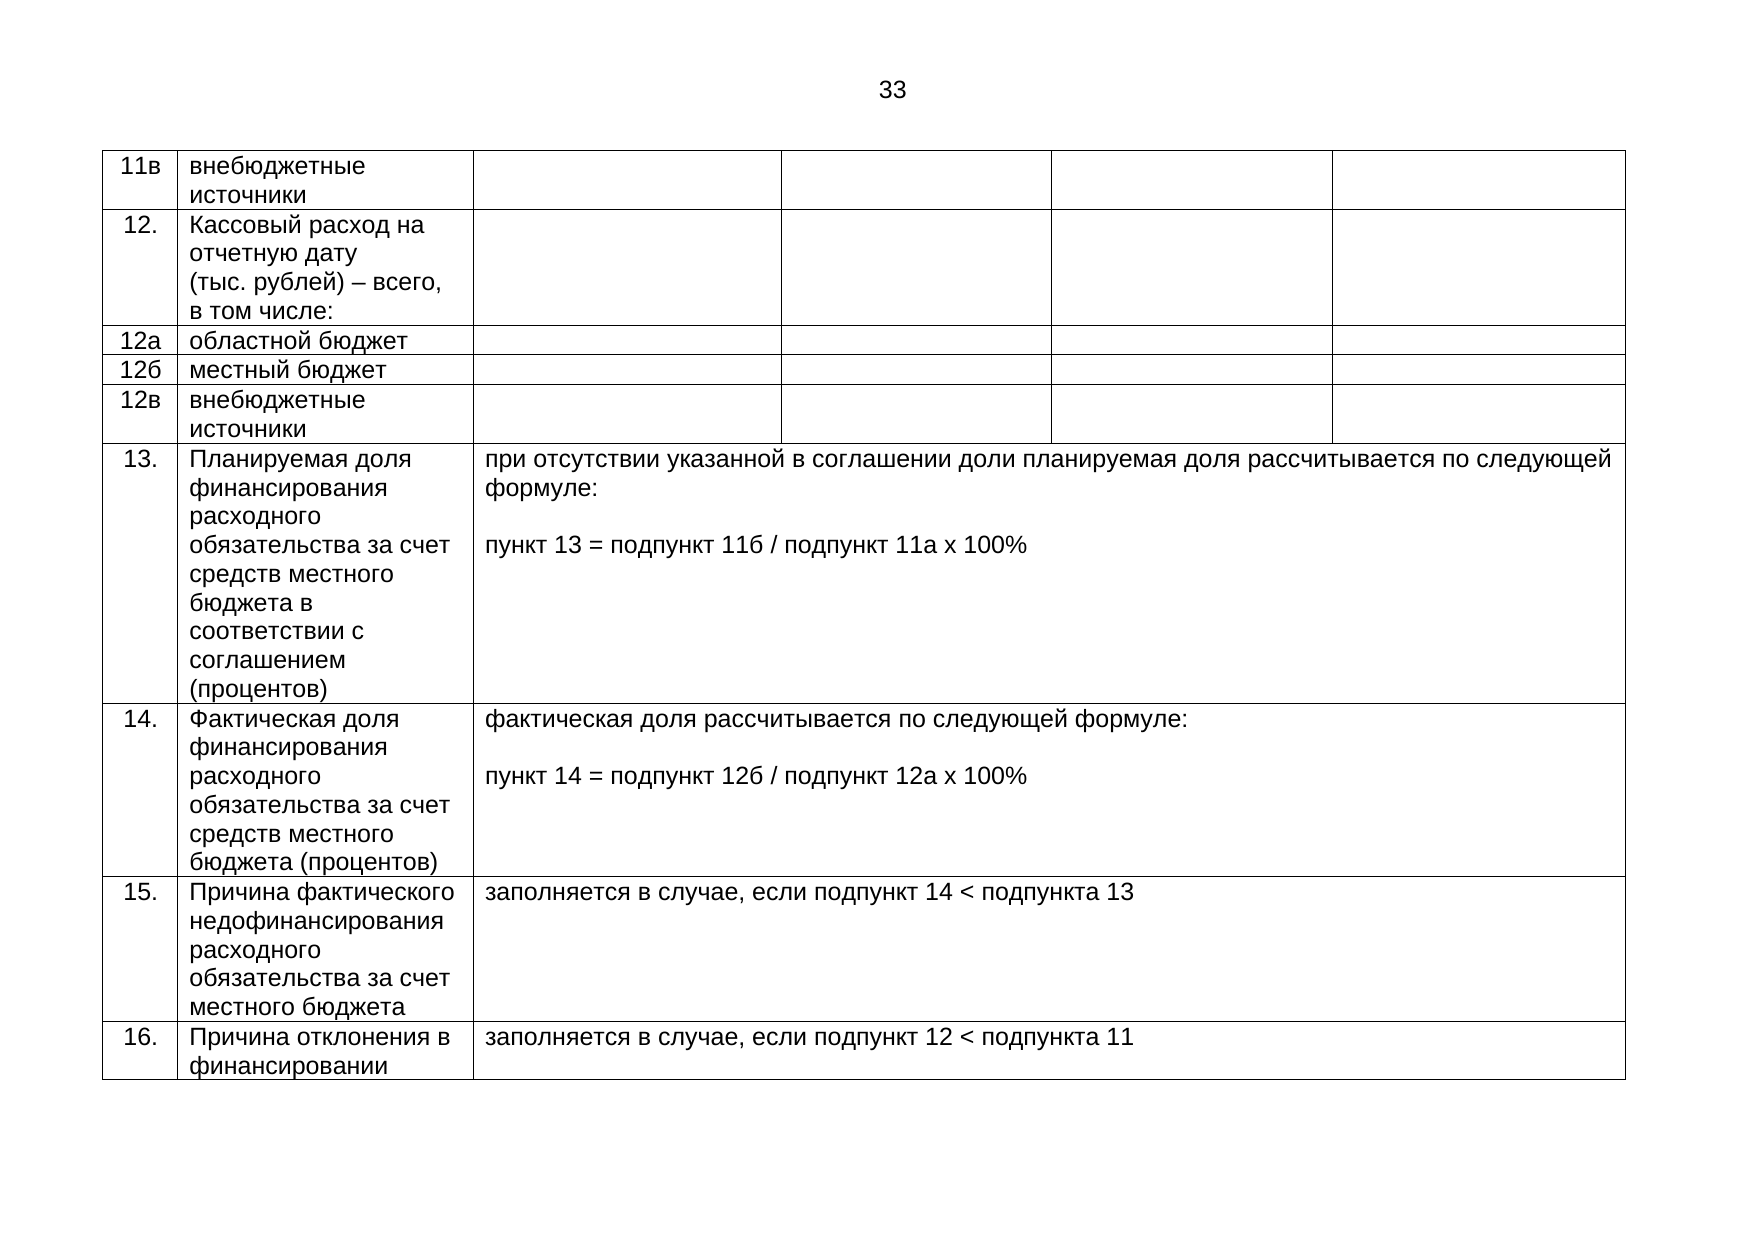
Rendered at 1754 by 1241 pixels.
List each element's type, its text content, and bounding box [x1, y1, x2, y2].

table_cell 12а [103, 326, 177, 354]
table_cell 12в [103, 385, 177, 443]
table_cell 13. [103, 444, 177, 702]
table_cell при отсутствии указанной в соглашении доли планируемая доля рассчитывается по следующей формуле: пункт 13 = подпункт 11б / подпункт 11а х 100% [474, 444, 1625, 702]
table_cell 12б [103, 355, 177, 384]
table_cell Причина фактического недофинансирования расходного обязательства за счет местного бюджета [178, 877, 473, 1021]
table_cell Планируемая доля финансирования расходного обязательства за счет средств местного бюджета в соответствии с соглашением (процентов) [178, 444, 473, 702]
table_cell [474, 210, 781, 324]
table_cell [1052, 355, 1332, 384]
table_cell [474, 385, 781, 443]
table_cell [1052, 151, 1332, 208]
table_cell Причина отклонения в финансировании [178, 1022, 473, 1079]
table_cell [782, 210, 1051, 324]
table_cell 16. [103, 1022, 177, 1079]
table_cell 12. [103, 210, 177, 324]
table_cell 14. [103, 704, 177, 876]
table_cell 11в [103, 151, 177, 208]
table_cell фактическая доля рассчитывается по следующей формуле: пункт 14 = подпункт 12б / подпункт 12а х 100% [474, 704, 1625, 876]
table_cell [1333, 326, 1625, 354]
table_cell 15. [103, 877, 177, 1021]
table_cell Кассовый расход на отчетную дату (тыс. рублей) – всего, в том числе: [178, 210, 473, 324]
table_cell [782, 151, 1051, 208]
table_cell заполняется в случае, если подпункт 12 < подпункта 11 [474, 1022, 1625, 1079]
table_cell [1333, 385, 1625, 443]
table_cell [782, 355, 1051, 384]
table_cell [1333, 355, 1625, 384]
table_cell [782, 326, 1051, 354]
table_cell областной бюджет [178, 326, 473, 354]
table_cell [474, 151, 781, 208]
table_cell [1052, 385, 1332, 443]
table_cell [474, 326, 781, 354]
table_cell Фактическая доля финансирования расходного обязательства за счет средств местного бюджета (процентов) [178, 704, 473, 876]
table_cell [782, 385, 1051, 443]
table_cell [474, 355, 781, 384]
table_cell местный бюджет [178, 355, 473, 384]
table_cell [1333, 151, 1625, 208]
table_cell [1052, 326, 1332, 354]
table_cell внебюджетные источники [178, 385, 473, 443]
table_cell [1333, 210, 1625, 324]
table_cell внебюджетные источники [178, 151, 473, 208]
table_cell [1052, 210, 1332, 324]
table_cell заполняется в случае, если подпункт 14 < подпункта 13 [474, 877, 1625, 1021]
